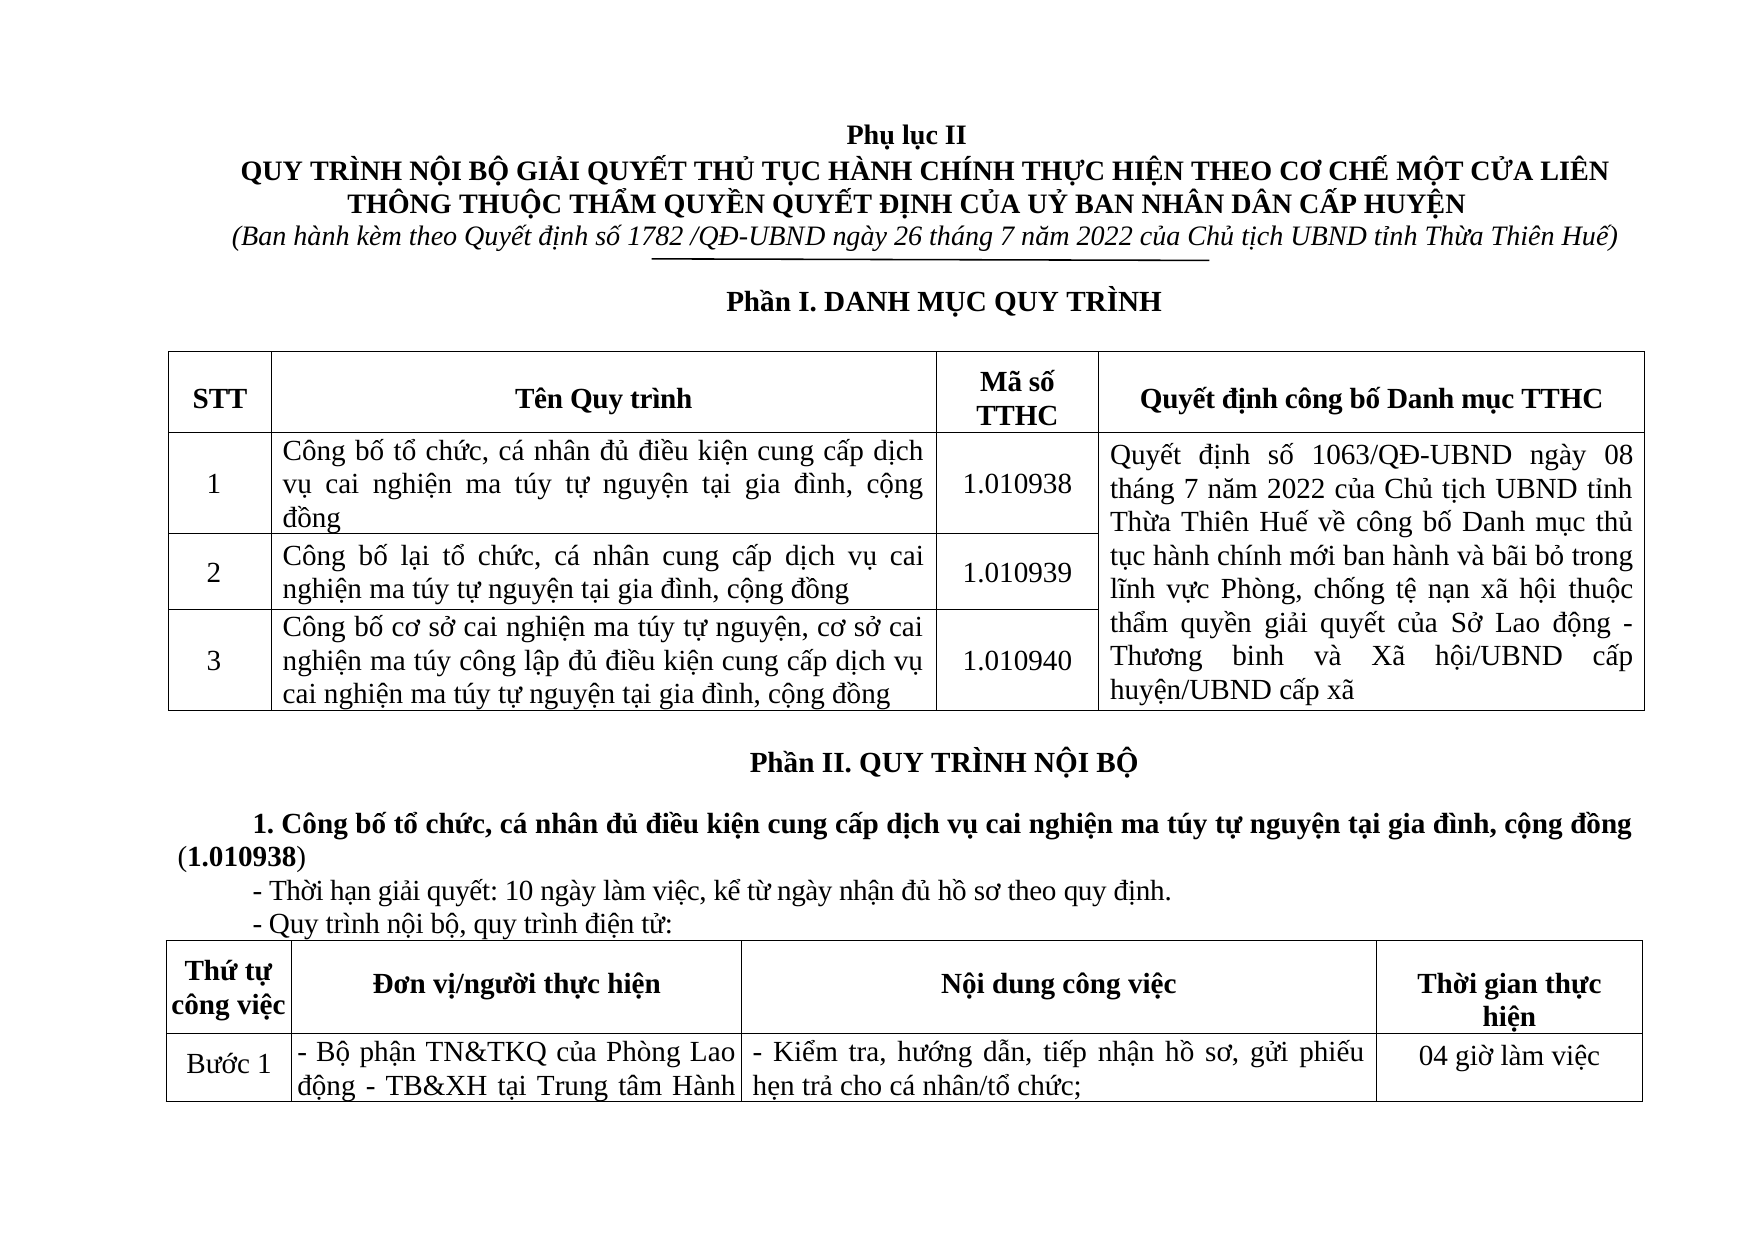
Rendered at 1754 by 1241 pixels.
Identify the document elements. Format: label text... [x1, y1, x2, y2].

text - Quy trình nội bộ, quy trình điện tử: [177, 906, 1636, 940]
text Phụ lục II [177, 118, 1636, 151]
text 1. Công bố tổ chức, cá nhân đủ điều kiện cung cấp dịch vụ cai nghiện ma túy tự nguyện tại gia đình, cộng đồng (1.010938) [177, 806, 1636, 873]
table_cell 3 [169, 610, 271, 710]
table_cell Công bố tổ chức, cá nhân đủ điều kiện cung cấp dịch vụ cai nghiện ma túy tự nguyện tại gia đình, cộng đồng [272, 433, 936, 533]
table_cell 1.010939 [937, 534, 1098, 608]
table_header Tên Quy trình [272, 352, 936, 432]
table_cell 2 [169, 534, 271, 608]
text Phần II. QUY TRÌNH NỘI BỘ [177, 745, 1636, 778]
table_cell 1.010940 [937, 610, 1098, 710]
table_cell 1.010938 [937, 433, 1098, 533]
table_header Thời gian thực hiện [1377, 941, 1642, 1033]
table_cell Công bố lại tổ chức, cá nhân cung cấp dịch vụ cai nghiện ma túy tự nguyện tại gia đình, cộng đồng [272, 534, 936, 608]
text QUY TRÌNH NỘI BỘ GIẢI QUYẾT THỦ TỤC HÀNH CHÍNH THỰC HIỆN THEO CƠ CHẾ MỘT CỬA LIÊN THÔNG THUỘC THẨM QUYỀN QUYẾT ĐỊNH CỦA UỶ BAN NHÂN DÂN CẤP HUYỆN [177, 154, 1636, 219]
table_header STT [169, 352, 271, 432]
table_cell Công bố cơ sở cai nghiện ma túy tự nguyện, cơ sở cai nghiện ma túy công lập đủ điều kiện cung cấp dịch vụ cai nghiện ma túy tự nguyện tại gia đình, cộng đồng [272, 610, 936, 710]
table_cell 04 giờ làm việc [1377, 1034, 1642, 1101]
text Phần I. DANH MỤC QUY TRÌNH [177, 284, 1636, 317]
text - Thời hạn giải quyết: 10 ngày làm việc, kể từ ngày nhận đủ hồ sơ theo quy định. [177, 873, 1636, 906]
table_cell Bước 1 [167, 1034, 291, 1101]
table_header Quyết định công bố Danh mục TTHC [1099, 352, 1644, 432]
table_header Đơn vị/người thực hiện [292, 941, 741, 1033]
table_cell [292, 1034, 741, 1101]
table_cell 1 [169, 433, 271, 533]
table_header Nội dung công việc [742, 941, 1376, 1033]
table_cell Quyết định số 1063/QĐ-UBND ngày 08 tháng 7 năm 2022 của Chủ tịch UBND tỉnh Thừa Thiên Huế về công bố Danh mục thủ tục hành chính mới ban hành và bãi bỏ trong lĩnh vực Phòng, chống tệ nạn xã hội thuộc thẩm quyền giải quyết của Sở Lao động - Thương binh và Xã hội/UBND cấp huyện/UBND cấp xã [1099, 433, 1644, 710]
table_header Thứ tự công việc [167, 941, 291, 1033]
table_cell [742, 1034, 1376, 1101]
table_header Mã số TTHC [937, 352, 1098, 432]
text (Ban hành kèm theo Quyết định số 1782 /QĐ-UBND ngày 26 tháng 7 năm 2022 của Chủ tịch UBND tỉnh Thừa Thiên Huế) [177, 219, 1636, 252]
